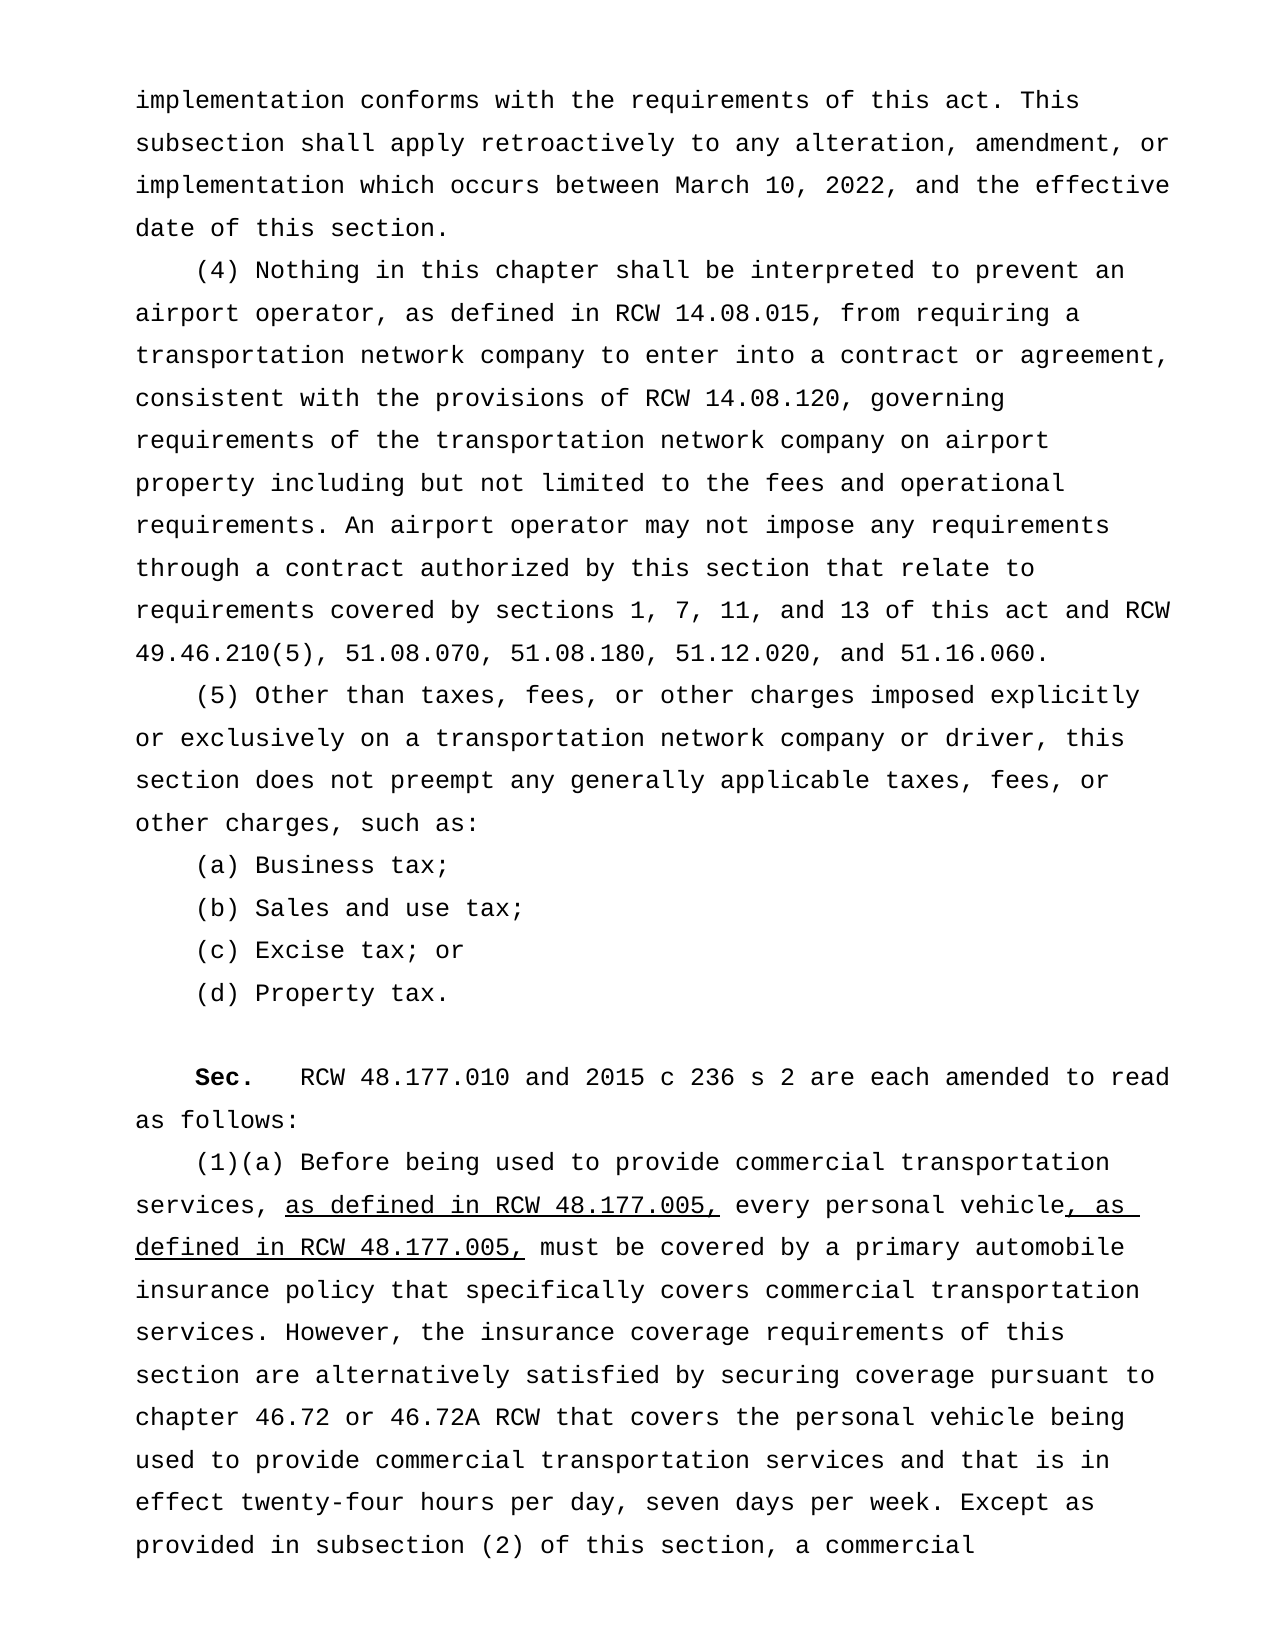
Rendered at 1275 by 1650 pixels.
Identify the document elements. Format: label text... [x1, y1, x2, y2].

text (4) Nothing in this chapter shall be interpreted to prevent an airport operator, as defined in RCW 14.08.015, from requiring a transportation network company to enter into a contract or agreement, consistent with the provisions of RCW 14.08.120, governing requirements of the transportation network company on airport property including but not limited to the fees and operational requirements. An airport operator may not impose any requirements through a contract authorized by this section that relate to requirements covered by sections 1, 7, 11, and 13 of this act and RCW 49.46.210(5), 51.08.070, 51.08.180, 51.12.020, and 51.16.060. [135, 245, 1170, 670]
text Sec. RCW 48.177.010 and 2015 c 236 s 2 are each amended to read as follows: [135, 1052, 1170, 1137]
text (d) Property tax. [135, 967, 1170, 1010]
text (b) Sales and use tax; [135, 882, 1170, 925]
text (a) Business tax; [135, 840, 1170, 882]
text (c) Excise tax; or [135, 925, 1170, 967]
text (5) Other than taxes, fees, or other charges imposed explicitly or exclusively on a transportation network company or driver, this section does not preempt any generally applicable taxes, fees, or other charges, such as: [135, 670, 1170, 840]
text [135, 75, 1170, 245]
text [135, 1137, 1170, 1562]
